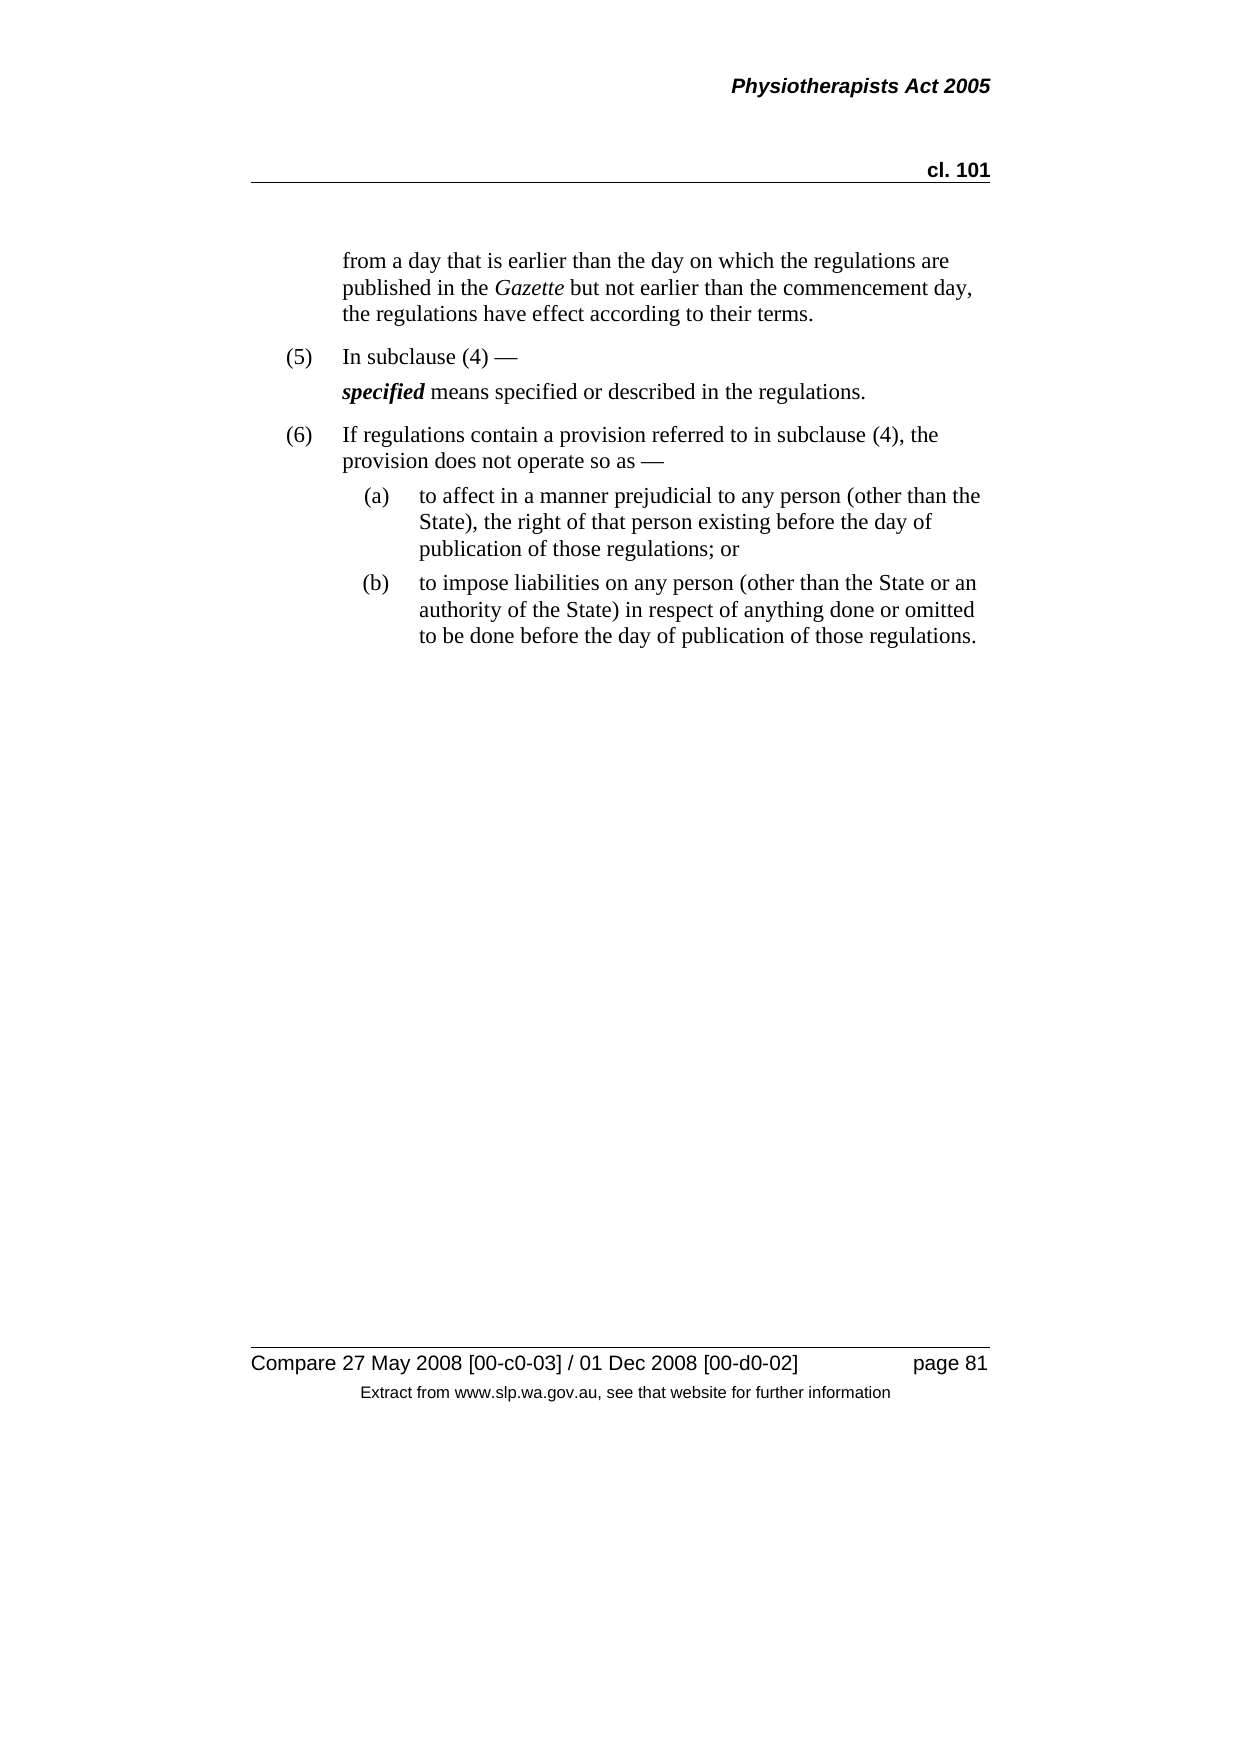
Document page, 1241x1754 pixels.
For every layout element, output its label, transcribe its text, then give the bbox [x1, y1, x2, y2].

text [251, 247, 990, 327]
text (5) In subclause (4) — [251, 343, 990, 369]
text specified means specified or described in the regulations. [251, 378, 990, 404]
text (a) to affect in a manner prejudicial to any person (other than the State), the right of that person existing before the day of publication of those regulations; or [251, 482, 990, 561]
text (b) to impose liabilities on any person (other than the State or an authority of the State) in respect of anything done or omitted to be done before the day of publication of those regulations. [251, 569, 990, 648]
text (6) If regulations contain a provision referred to in subclause (4), the provision does not operate so as — [251, 421, 990, 474]
